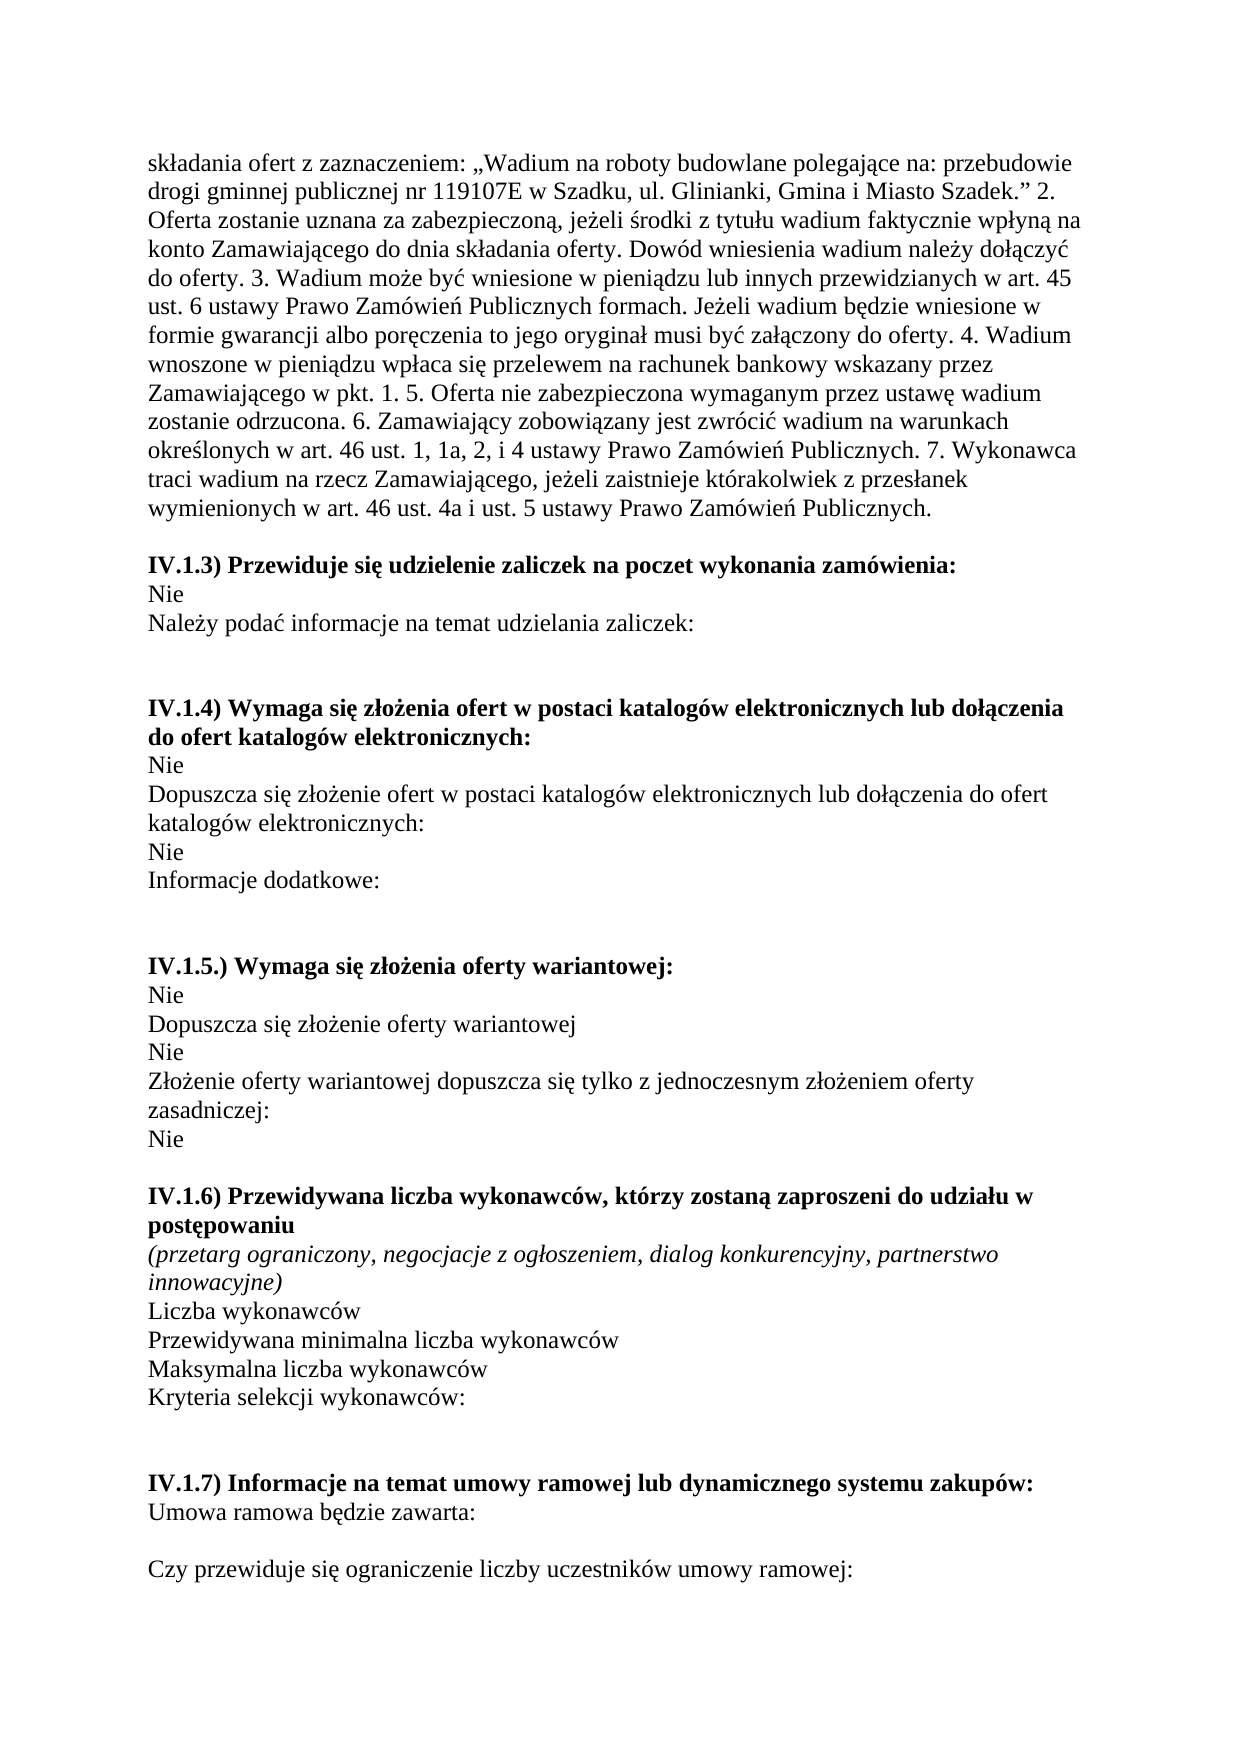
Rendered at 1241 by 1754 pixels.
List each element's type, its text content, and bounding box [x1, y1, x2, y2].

text IV.1.7) Informacje na temat umowy ramowej lub dynamicznego systemu zakupów: [148, 1439, 1093, 1497]
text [148, 148, 1093, 521]
text Nie Należy podać informacje na temat udzielania zaliczek: [148, 579, 1093, 664]
text IV.1.4) Wymaga się złożenia ofert w postaci katalogów elektronicznych lub dołączenia do ofert katalogów elektronicznych: [148, 664, 1093, 751]
text IV.1.6) Przewidywana liczba wykonawców, którzy zostaną zaproszeni do udziału w postępowaniu (przetarg ograniczony, negocjacje z ogłoszeniem, dialog konkurencyjny, partnerstwo innowacyjne) [148, 1152, 1093, 1296]
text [148, 1497, 1093, 1583]
text IV.1.5.) Wymaga się złożenia oferty wariantowej: [148, 922, 1093, 980]
text Nie Dopuszcza się złożenie oferty wariantowej Nie Złożenie oferty wariantowej dopuszcza się tylko z jednoczesnym złożeniem oferty zasadniczej: Nie [148, 980, 1093, 1152]
text Liczba wykonawców Przewidywana minimalna liczba wykonawców Maksymalna liczba wykonawców Kryteria selekcji wykonawców: [148, 1296, 1093, 1439]
text Nie Dopuszcza się złożenie ofert w postaci katalogów elektronicznych lub dołączenia do ofert katalogów elektronicznych: Nie Informacje dodatkowe: [148, 751, 1093, 922]
text IV.1.3) Przewiduje się udzielenie zaliczek na poczet wykonania zamówienia: [148, 521, 1093, 579]
